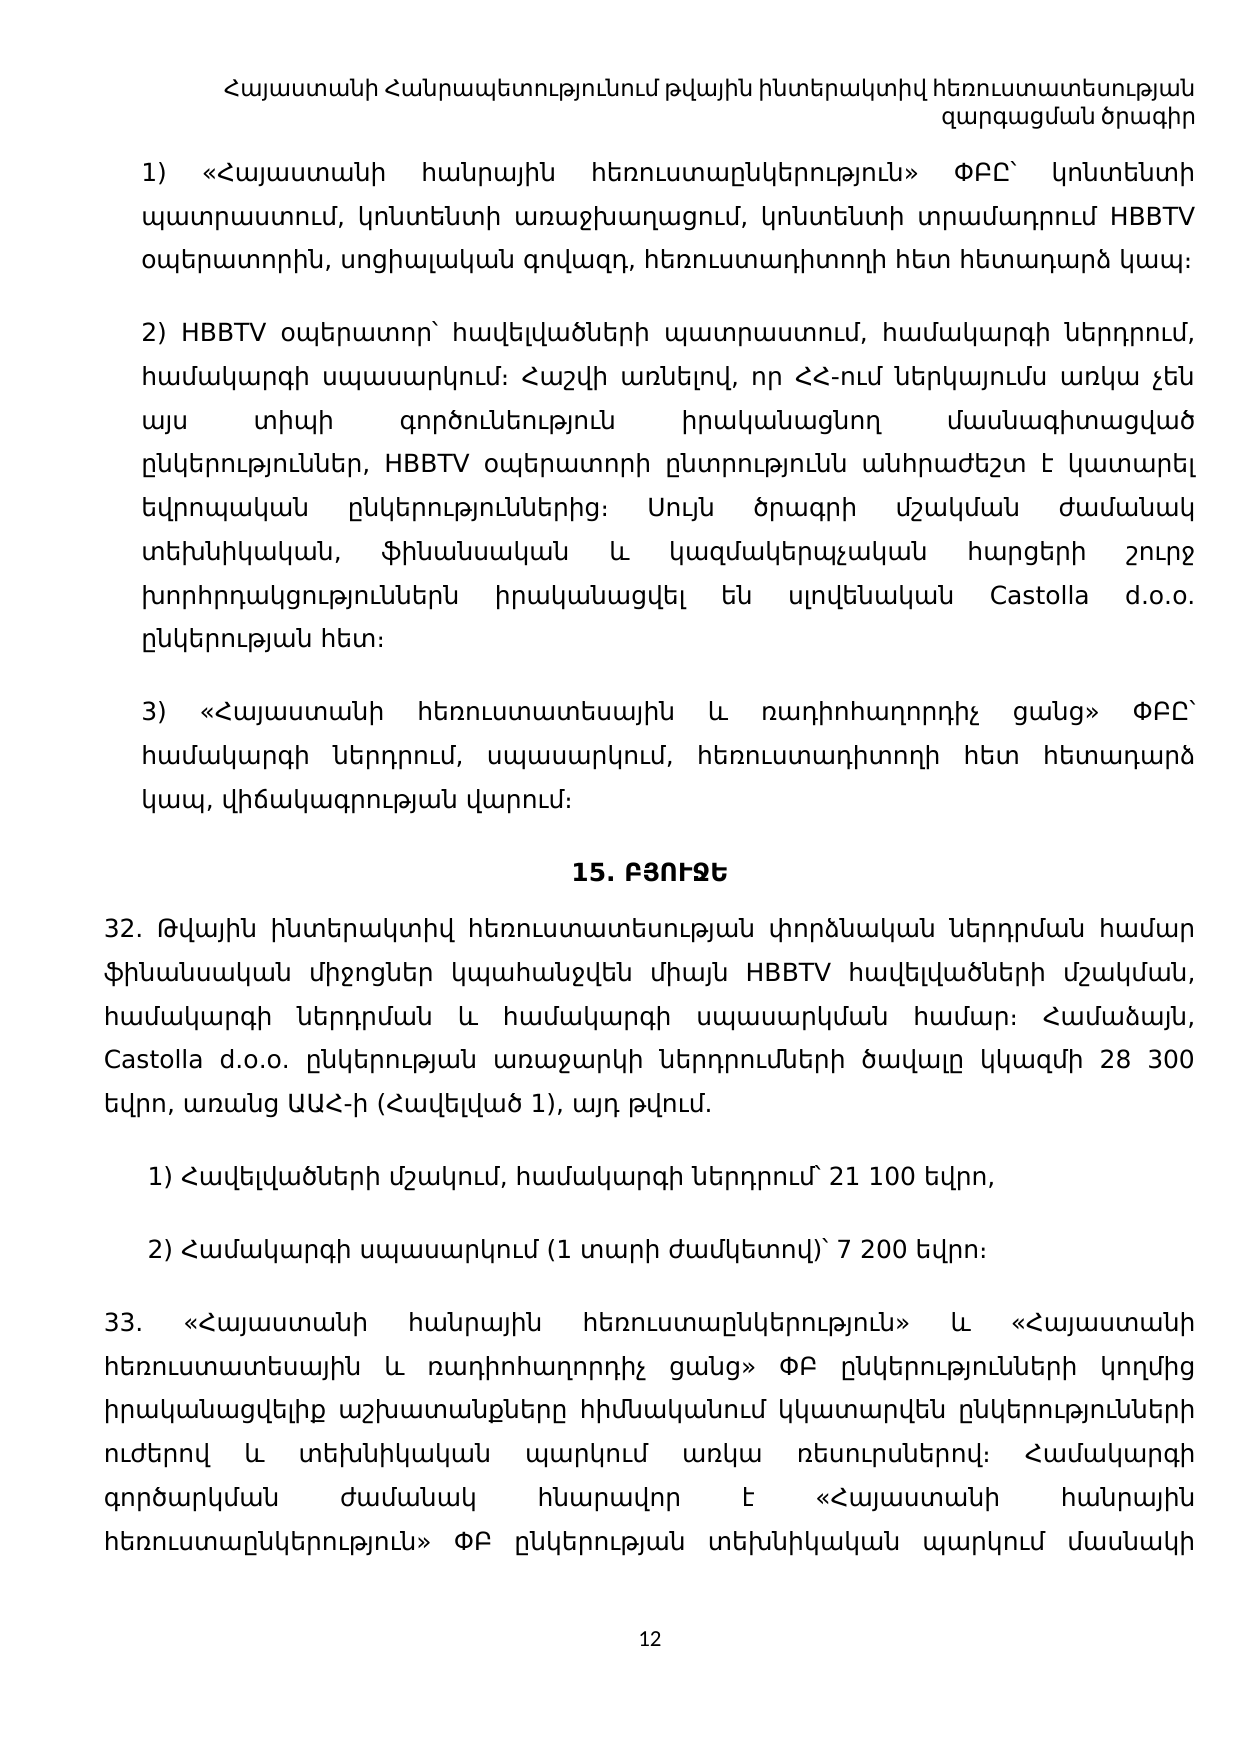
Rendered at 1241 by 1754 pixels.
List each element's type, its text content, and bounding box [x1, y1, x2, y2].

subtitle 15. ԲՅՈՒՋԵ [103, 858, 1196, 887]
text 2) HBBTV օպերատոր՝ հավելվածների պատրաստում, համակարգի ներդրում, համակարգի սպասարկում։ Հաշվի առնելով, որ ՀՀ-ում ներկայումս առկա չեն այս տիպի գործունեություն իրականացնող մասնագիտացված ընկերություններ, HBBTV օպերատորի ընտրությունն անհրաժեշտ է կատարել եվրոպական ընկերություններից։ Սույն ծրագրի մշակման ժամանակ տեխնիկական, ֆինանսական և կազմակերպչական հարցերի շուրջ խորհրդակցություններն իրականացվել են սլովենական Castolla d.o.o. ընկերության հետ։ [141, 318, 1196, 654]
text 3) «Հայաստանի հեռուստատեսային և ռադիոհաղորդիչ ցանց» ՓԲԸ՝ համակարգի ներդրում, սպասարկում, հեռուստադիտողի հետ հետադարձ կապ, վիճակագրության վարում։ [141, 697, 1196, 814]
text 1) Հավելվածների մշակում, համակարգի ներդրում՝ 21 100 եվրո, [147, 1162, 1196, 1191]
text 2) Համակարգի սպասարկում (1 տարի ժամկետով)՝ 7 200 եվրո։ [147, 1235, 1196, 1264]
text 1) «Հայաստանի հանրային հեռուստաընկերություն» ՓԲԸ՝ կոնտենտի պատրաստում, կոնտենտի առաջխաղացում, կոնտենտի տրամադրում HBBTV օպերատորին, սոցիալական գովազդ, հեռուստադիտողի հետ հետադարձ կապ։ [141, 158, 1196, 274]
text 32. Թվային ինտերակտիվ հեռուստատեսության փորձնական ներդրման համար ֆինանսական միջոցներ կպահանջվեն միայն HBBTV հավելվածների մշակման, համակարգի ներդրման և համակարգի սպասարկման համար։ Համաձայն, Castolla d.o.o. ընկերության առաջարկի ներդրումների ծավալը կկազմի 28 300 եվրո, առանց ԱԱՀ-ի (Հավելված 1), այդ թվում. [103, 914, 1196, 1118]
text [103, 1308, 1196, 1556]
